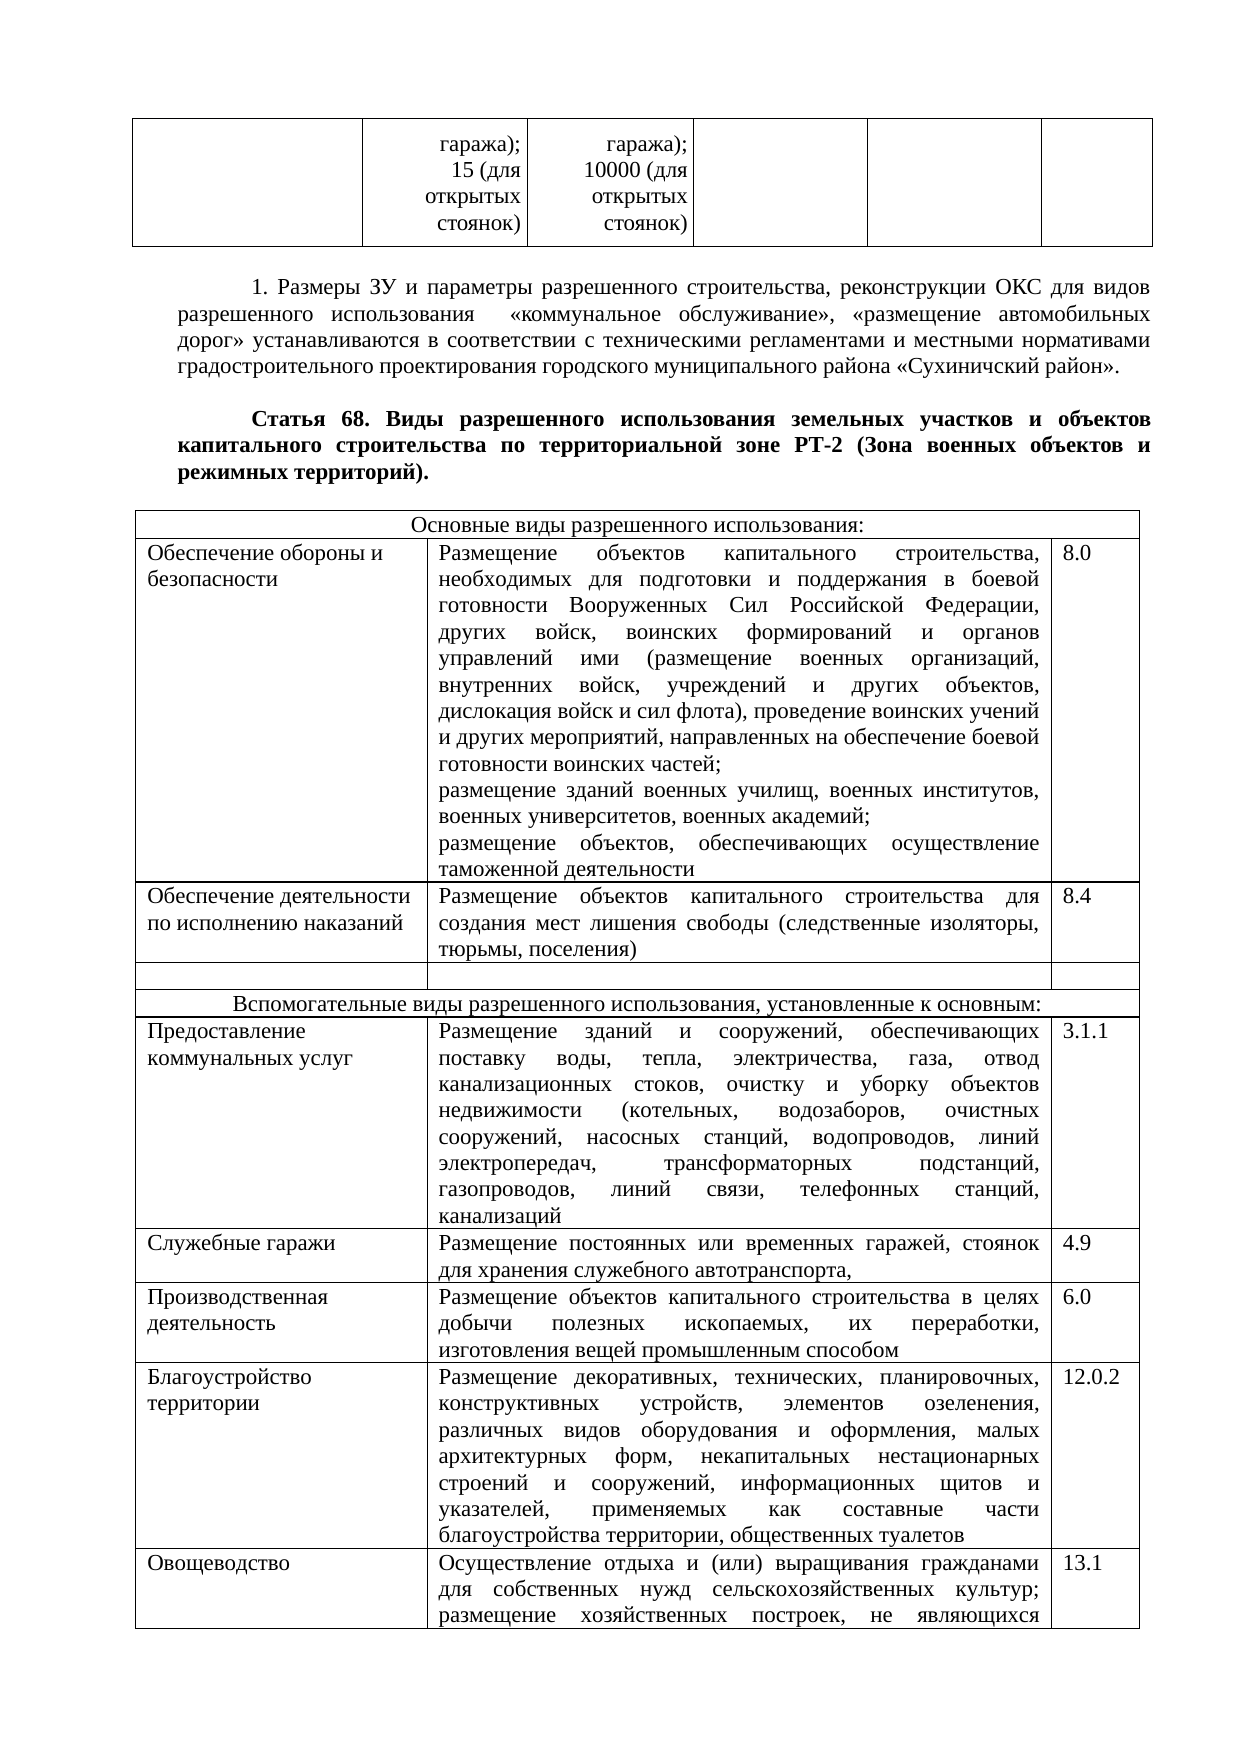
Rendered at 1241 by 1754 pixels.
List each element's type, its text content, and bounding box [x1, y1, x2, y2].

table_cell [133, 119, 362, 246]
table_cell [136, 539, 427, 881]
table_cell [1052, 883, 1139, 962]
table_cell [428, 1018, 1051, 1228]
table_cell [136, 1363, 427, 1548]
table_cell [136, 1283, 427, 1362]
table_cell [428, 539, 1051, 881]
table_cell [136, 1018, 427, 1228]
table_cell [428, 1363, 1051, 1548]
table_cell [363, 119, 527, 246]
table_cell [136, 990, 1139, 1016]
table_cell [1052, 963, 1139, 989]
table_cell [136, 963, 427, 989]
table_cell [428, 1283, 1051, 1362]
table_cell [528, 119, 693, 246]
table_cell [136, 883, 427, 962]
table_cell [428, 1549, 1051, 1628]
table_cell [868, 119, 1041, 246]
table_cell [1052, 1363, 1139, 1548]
text Статья 68. Виды разрешенного использования земельных участков и объектов капитального строительства по территориальной зоне РТ-2 (Зона военных объектов и режимных территорий). [177, 405, 1152, 484]
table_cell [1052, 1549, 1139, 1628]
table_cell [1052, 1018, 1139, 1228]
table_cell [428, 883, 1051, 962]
text 1. Размеры ЗУ и параметры разрешенного строительства, реконструкции ОКС для видов разрешенного использования «коммунальное обслуживание», «размещение автомобильных дорог» устанавливаются в соответствии с техническими регламентами и местными нормативами градостроительного проектирования городского муниципального района «Сухиничский район». [177, 273, 1152, 379]
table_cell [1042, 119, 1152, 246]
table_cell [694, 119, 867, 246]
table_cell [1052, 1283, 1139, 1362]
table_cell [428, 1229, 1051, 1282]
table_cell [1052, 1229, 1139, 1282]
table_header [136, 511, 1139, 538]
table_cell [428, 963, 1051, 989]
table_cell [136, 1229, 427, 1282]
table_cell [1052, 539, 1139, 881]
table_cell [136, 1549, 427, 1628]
